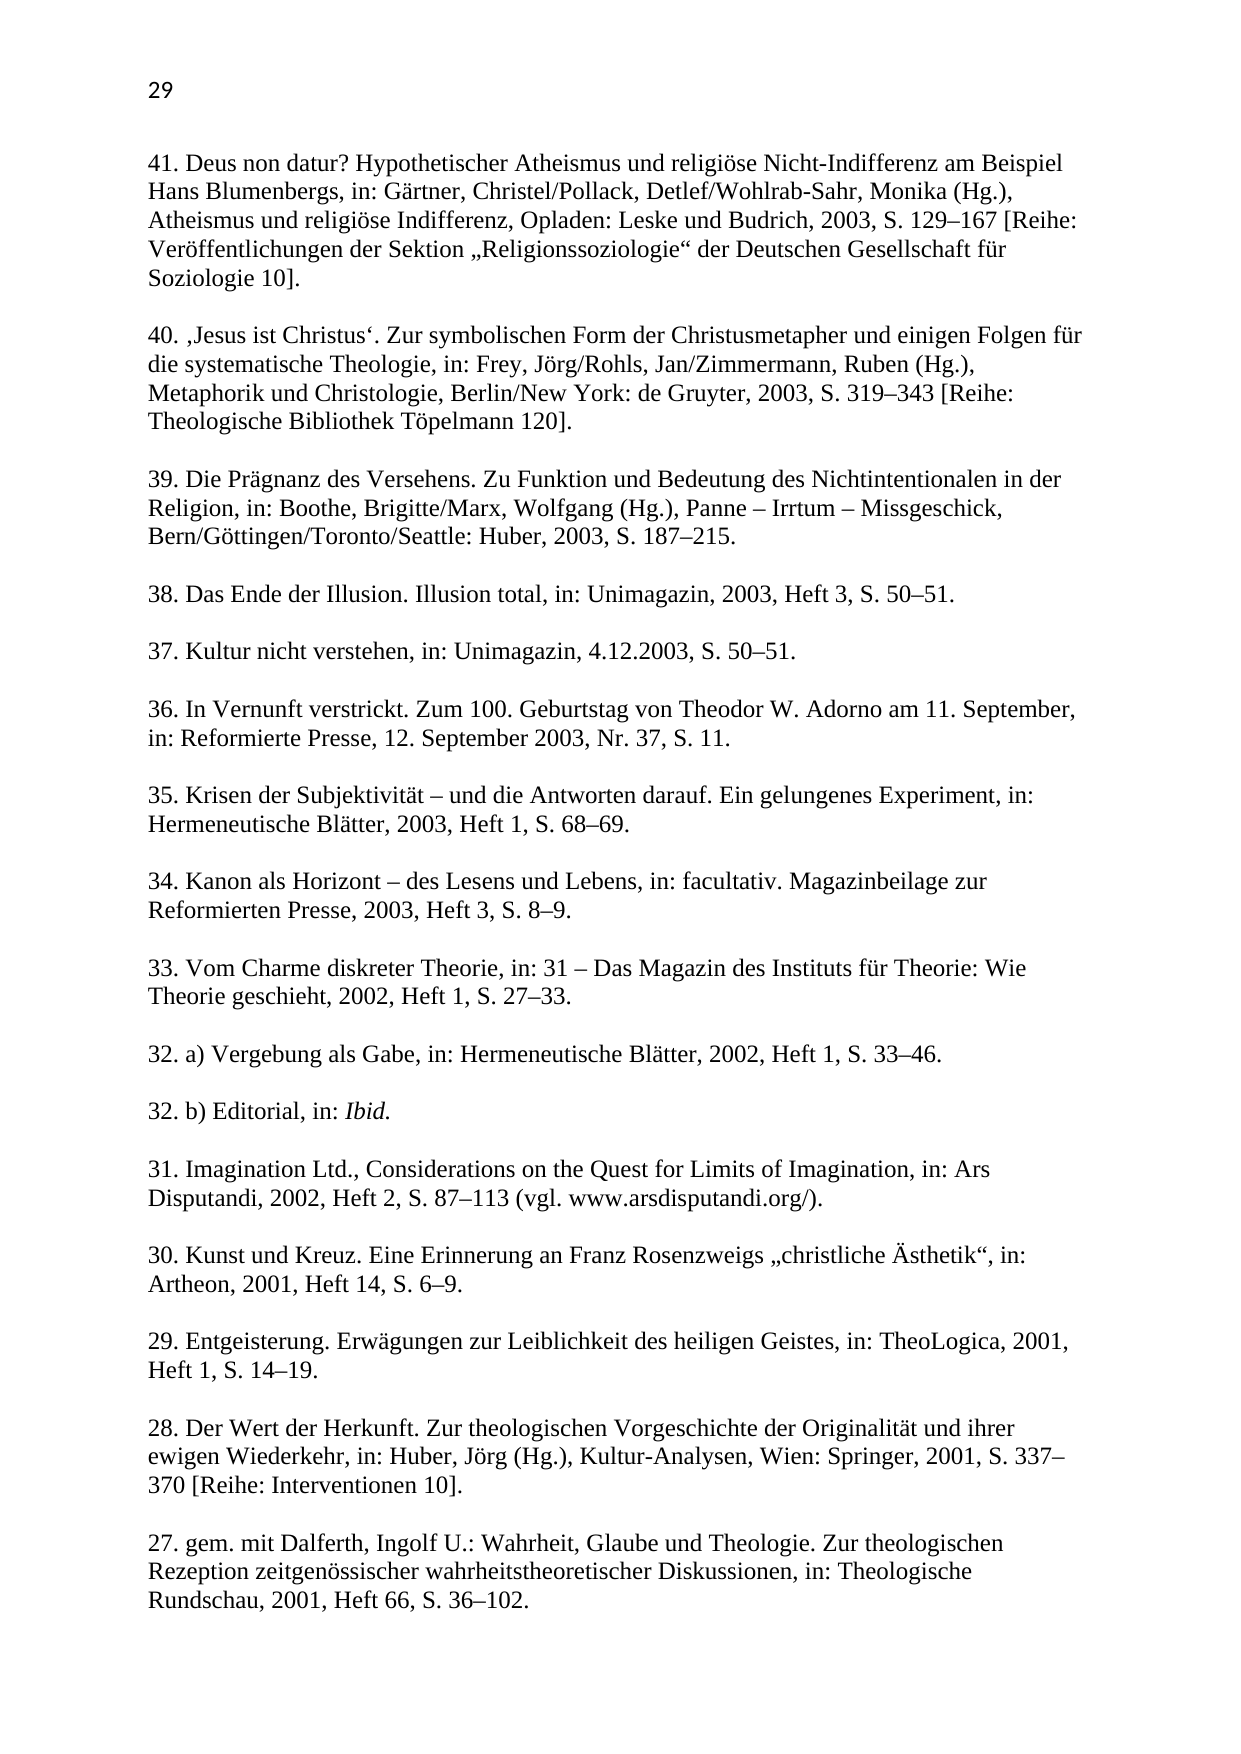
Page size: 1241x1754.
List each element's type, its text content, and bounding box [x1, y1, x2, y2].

text 29. Entgeisterung. Erwägungen zur Leiblichkeit des heiligen Geistes, in: TheoLogica, 2001, Heft 1, S. 14–19. [148, 1326, 1093, 1384]
text 27. gem. mit Dalferth, Ingolf U.: Wahrheit, Glaube und Theologie. Zur theologischen Rezeption zeitgenössischer wahrheitstheoretischer Diskussionen, in: Theologische Rundschau, 2001, Heft 66, S. 36–102. [148, 1528, 1093, 1614]
text 37. Kultur nicht verstehen, in: Unimagazin, 4.12.2003, S. 50–51. [148, 636, 1093, 665]
text 31. Imagination Ltd., Considerations on the Quest for Limits of Imagination, in: Ars Disputandi, 2002, Heft 2, S. 87–113 (vgl. www.arsdisputandi.org/). [148, 1154, 1093, 1211]
text 34. Kanon als Horizont – des Lesens und Lebens, in: facultativ. Magazinbeilage zur Reformierten Presse, 2003, Heft 3, S. 8–9. [148, 866, 1093, 924]
text 41. Deus non datur? Hypothetischer Atheismus und religiöse Nicht-Indifferenz am Beispiel Hans Blumenbergs, in: Gärtner, Christel/Pollack, Detlef/Wohlrab-Sahr, Monika (Hg.), Atheismus und religiöse Indifferenz, Opladen: Leske und Budrich, 2003, S. 129–167 [Reihe: Veröffentlichungen der Sektion „Religionssoziologie“ der Deutschen Gesellschaft für Soziologie 10]. [148, 148, 1093, 291]
text 32. a) Vergebung als Gabe, in: Hermeneutische Blätter, 2002, Heft 1, S. 33–46. [148, 1039, 1093, 1068]
text 30. Kunst und Kreuz. Eine Erinnerung an Franz Rosenzweigs „christliche Ästhetik“, in: Artheon, 2001, Heft 14, S. 6–9. [148, 1240, 1093, 1298]
text 33. Vom Charme diskreter Theorie, in: 31 – Das Magazin des Instituts für Theorie: Wie Theorie geschieht, 2002, Heft 1, S. 27–33. [148, 953, 1093, 1010]
text 32. b) Editorial, in: Ibid. [148, 1096, 1093, 1125]
text 40. ‚Jesus ist Christus‘. Zur symbolischen Form der Christusmetapher und einigen Folgen für die systematische Theologie, in: Frey, Jörg/Rohls, Jan/Zimmermann, Ruben (Hg.), Metaphorik und Christologie, Berlin/New York: de Gruyter, 2003, S. 319–343 [Reihe: Theologische Bibliothek Töpelmann 120]. [148, 320, 1093, 435]
text 28. Der Wert der Herkunft. Zur theologischen Vorgeschichte der Originalität und ihrer ewigen Wiederkehr, in: Huber, Jörg (Hg.), Kultur-Analysen, Wien: Springer, 2001, S. 337–370 [Reihe: Interventionen 10]. [148, 1413, 1093, 1499]
text 38. Das Ende der Illusion. Illusion total, in: Unimagazin, 2003, Heft 3, S. 50–51. [148, 579, 1093, 608]
text 36. In Vernunft verstrickt. Zum 100. Geburtstag von Theodor W. Adorno am 11. September, in: Reformierte Presse, 12. September 2003, Nr. 37, S. 11. [148, 694, 1093, 751]
text 35. Krisen der Subjektivität – und die Antworten darauf. Ein gelungenes Experiment, in: Hermeneutische Blätter, 2003, Heft 1, S. 68–69. [148, 780, 1093, 838]
text 39. Die Prägnanz des Versehens. Zu Funktion und Bedeutung des Nichtintentionalen in der Religion, in: Boothe, Brigitte/Marx, Wolfgang (Hg.), Panne – Irrtum – Missgeschick, Bern/Göttingen/Toronto/Seattle: Huber, 2003, S. 187–215. [148, 464, 1093, 550]
